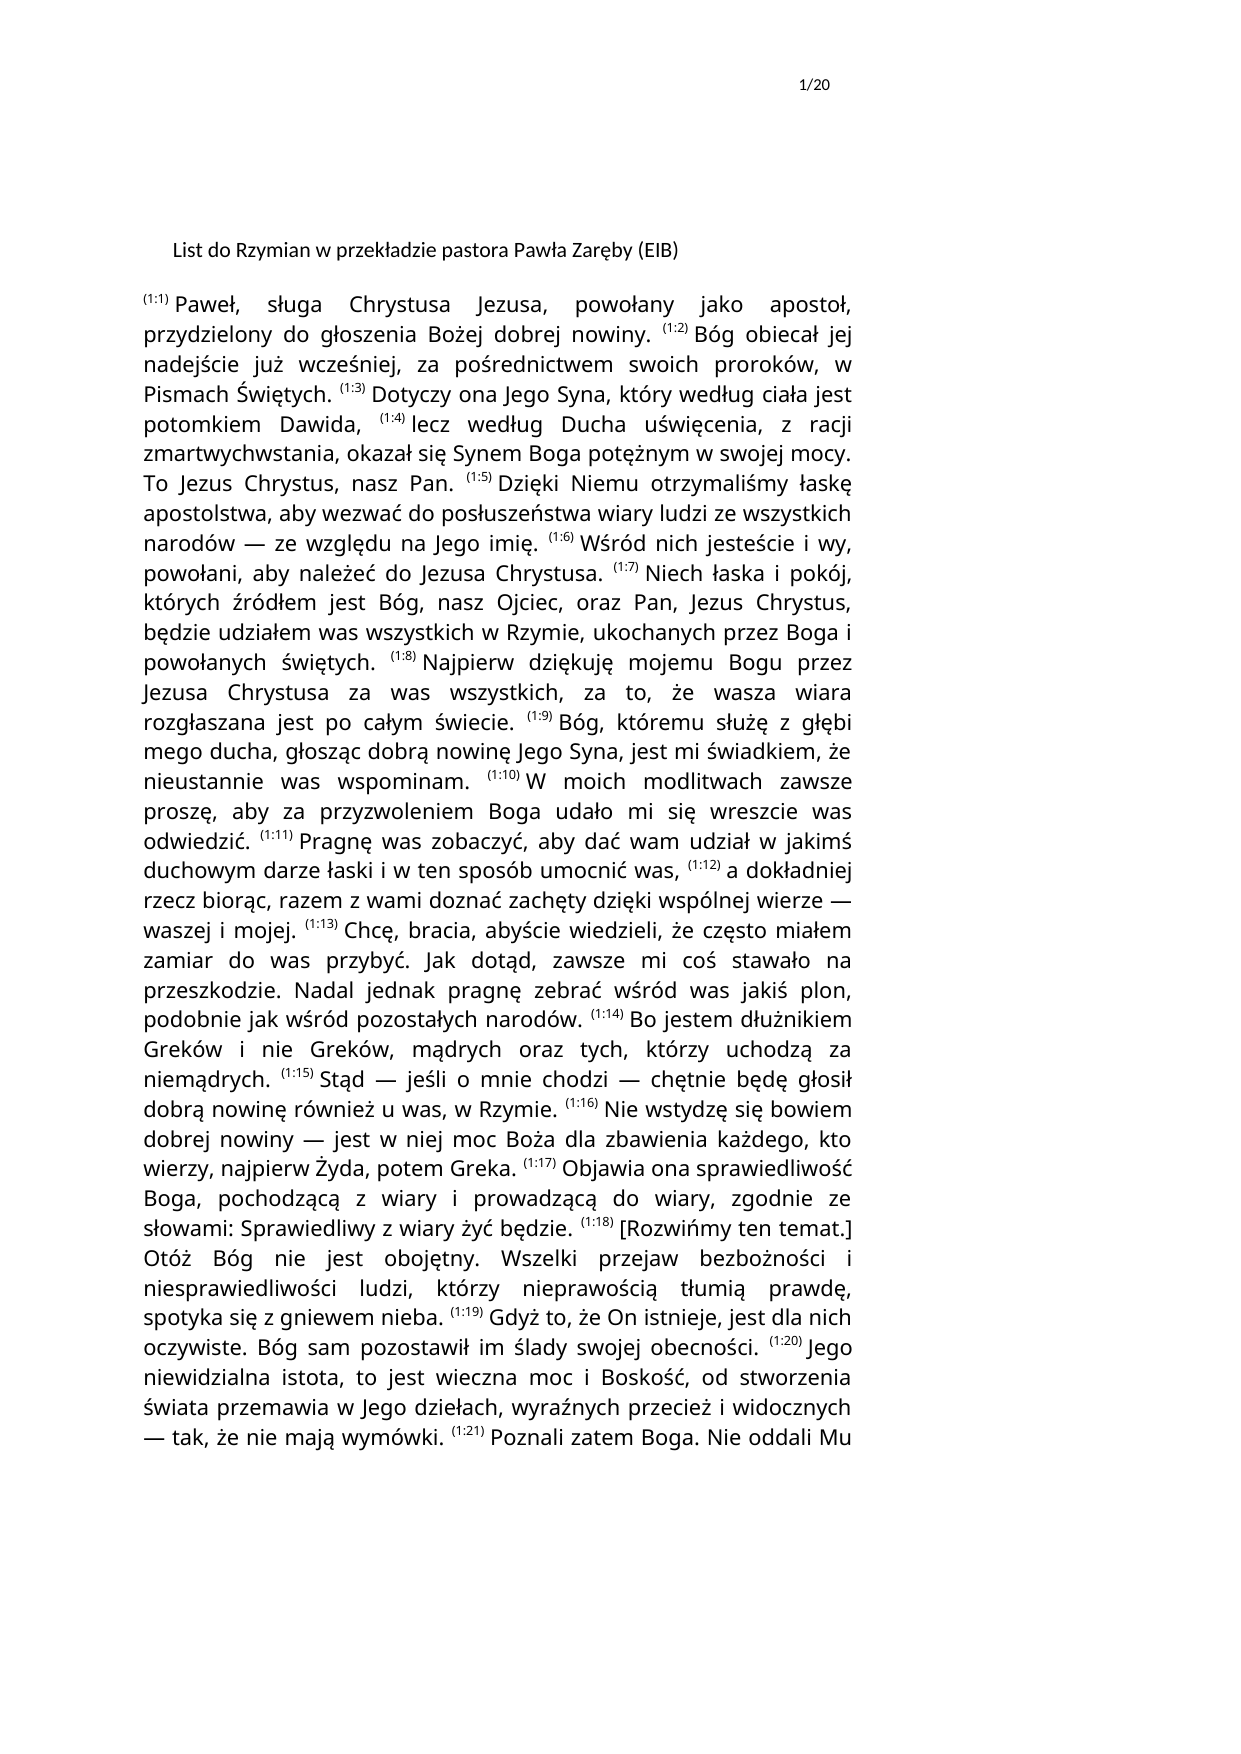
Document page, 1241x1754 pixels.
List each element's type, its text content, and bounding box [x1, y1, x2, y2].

text List do Rzymian w przekładzie pastora Pawła Zaręby (EIB) [173, 236, 867, 263]
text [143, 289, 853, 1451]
